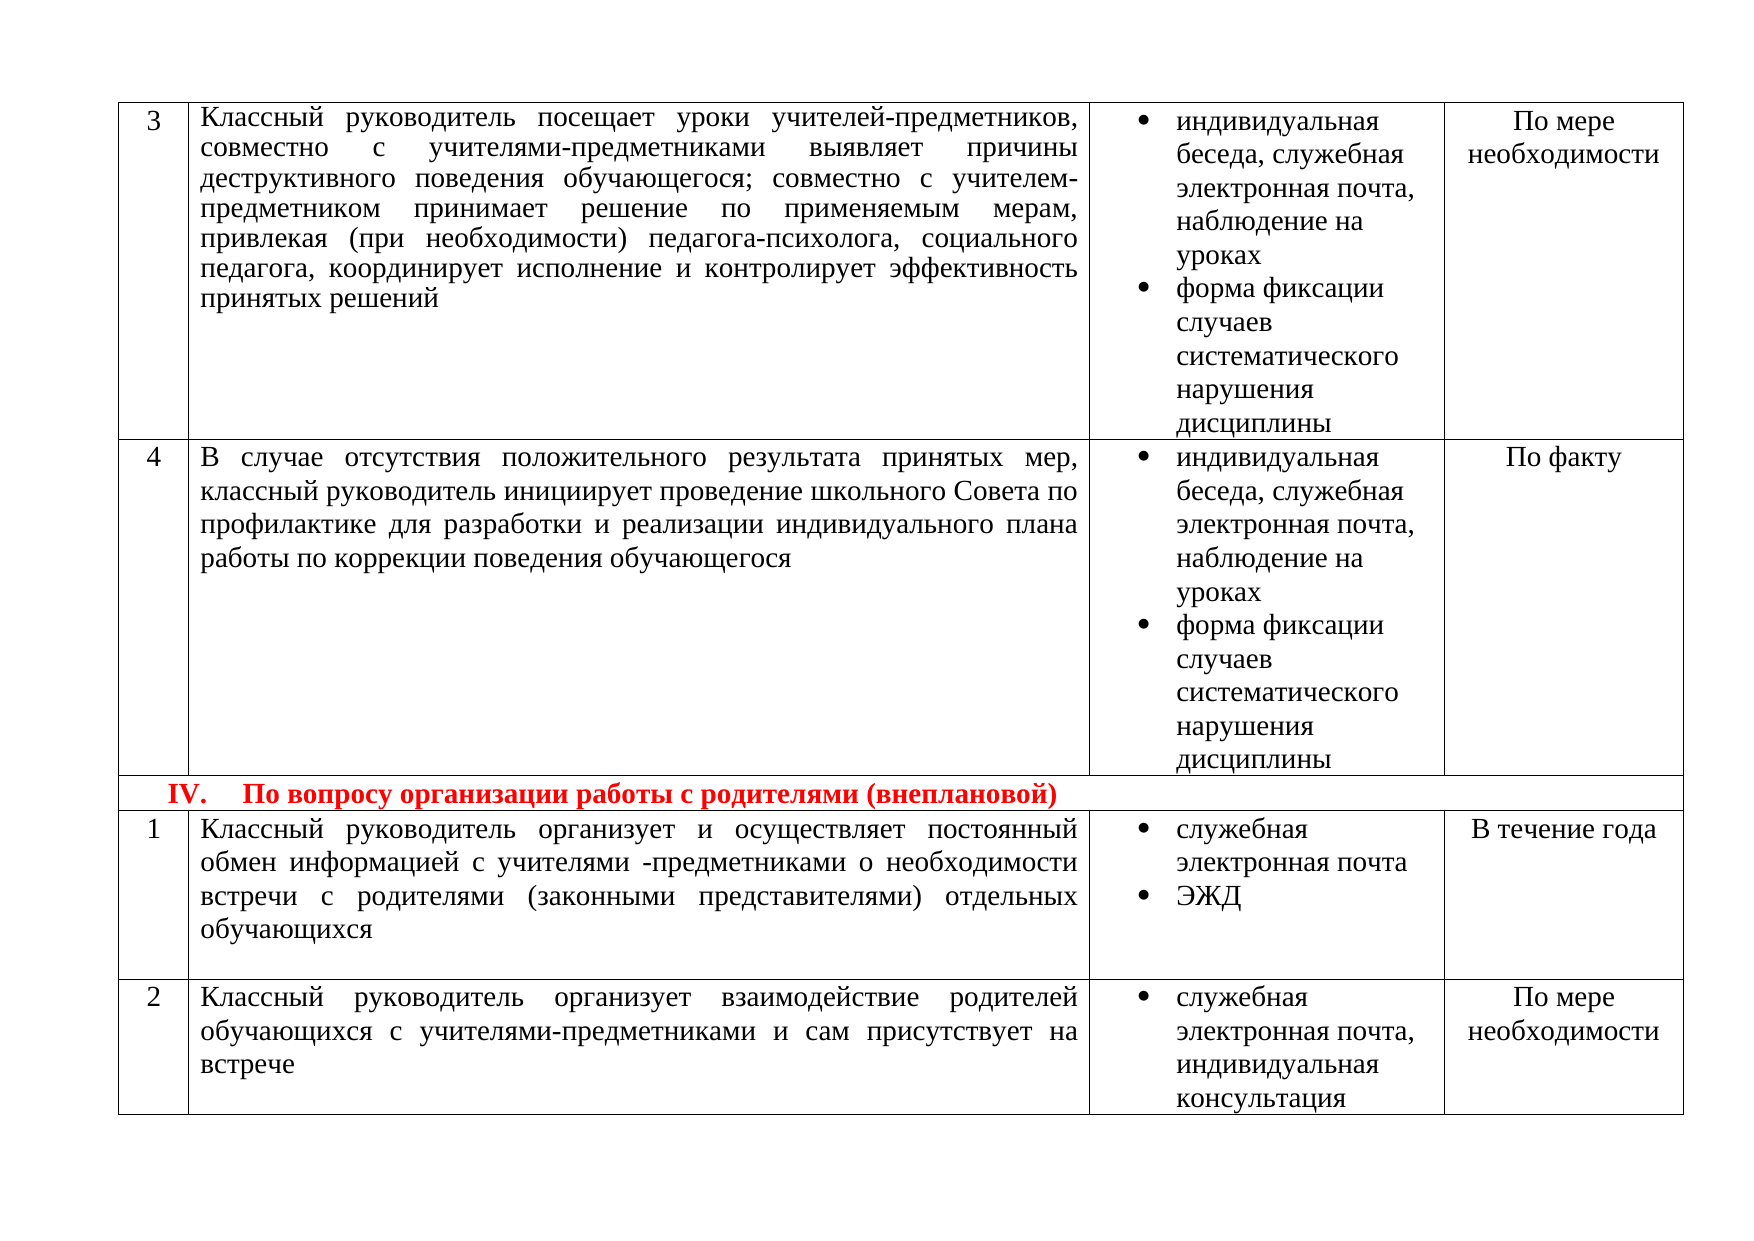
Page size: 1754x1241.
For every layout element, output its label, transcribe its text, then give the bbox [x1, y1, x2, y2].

table_cell 2 [119, 980, 188, 1114]
table_cell служебная электронная почта ЭЖД [1090, 811, 1444, 978]
table_cell 3 [119, 103, 188, 438]
table_cell По факту [1445, 440, 1683, 775]
table_cell По вопросу организации работы с родителями (внеплановой) [119, 776, 1683, 810]
table_cell По мере необходимости [1445, 103, 1683, 438]
table_cell Классный руководитель организует и осуществляет постоянный обмен информацией с учителями -предметниками о необходимости встречи с родителями (законными представителями) отдельных обучающихся [189, 811, 1089, 978]
table_cell индивидуальная беседа, служебная электронная почта, наблюдение на уроках форма фиксации случаев систематического нарушения дисциплины [1090, 440, 1444, 775]
table_cell 4 [119, 440, 188, 775]
table_cell 1 [119, 811, 188, 978]
table_cell Классный руководитель посещает уроки учителей-предметников, совместно с учителями-предметниками выявляет причины деструктивного поведения обучающегося; совместно с учителем-предметником принимает решение по применяемым мерам, привлекая (при необходимости) педагога-психолога, социального педагога, координирует исполнение и контролирует эффективность принятых решений [189, 103, 1089, 438]
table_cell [1445, 980, 1683, 1114]
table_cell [1090, 980, 1444, 1114]
table_cell индивидуальная беседа, служебная электронная почта, наблюдение на уроках форма фиксации случаев систематического нарушения дисциплины [1090, 103, 1444, 438]
table_cell В течение года [1445, 811, 1683, 978]
table_cell В случае отсутствия положительного результата принятых мер, классный руководитель инициирует проведение школьного Совета по профилактике для разработки и реализации индивидуального плана работы по коррекции поведения обучающегося [189, 440, 1089, 775]
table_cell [189, 980, 1089, 1114]
